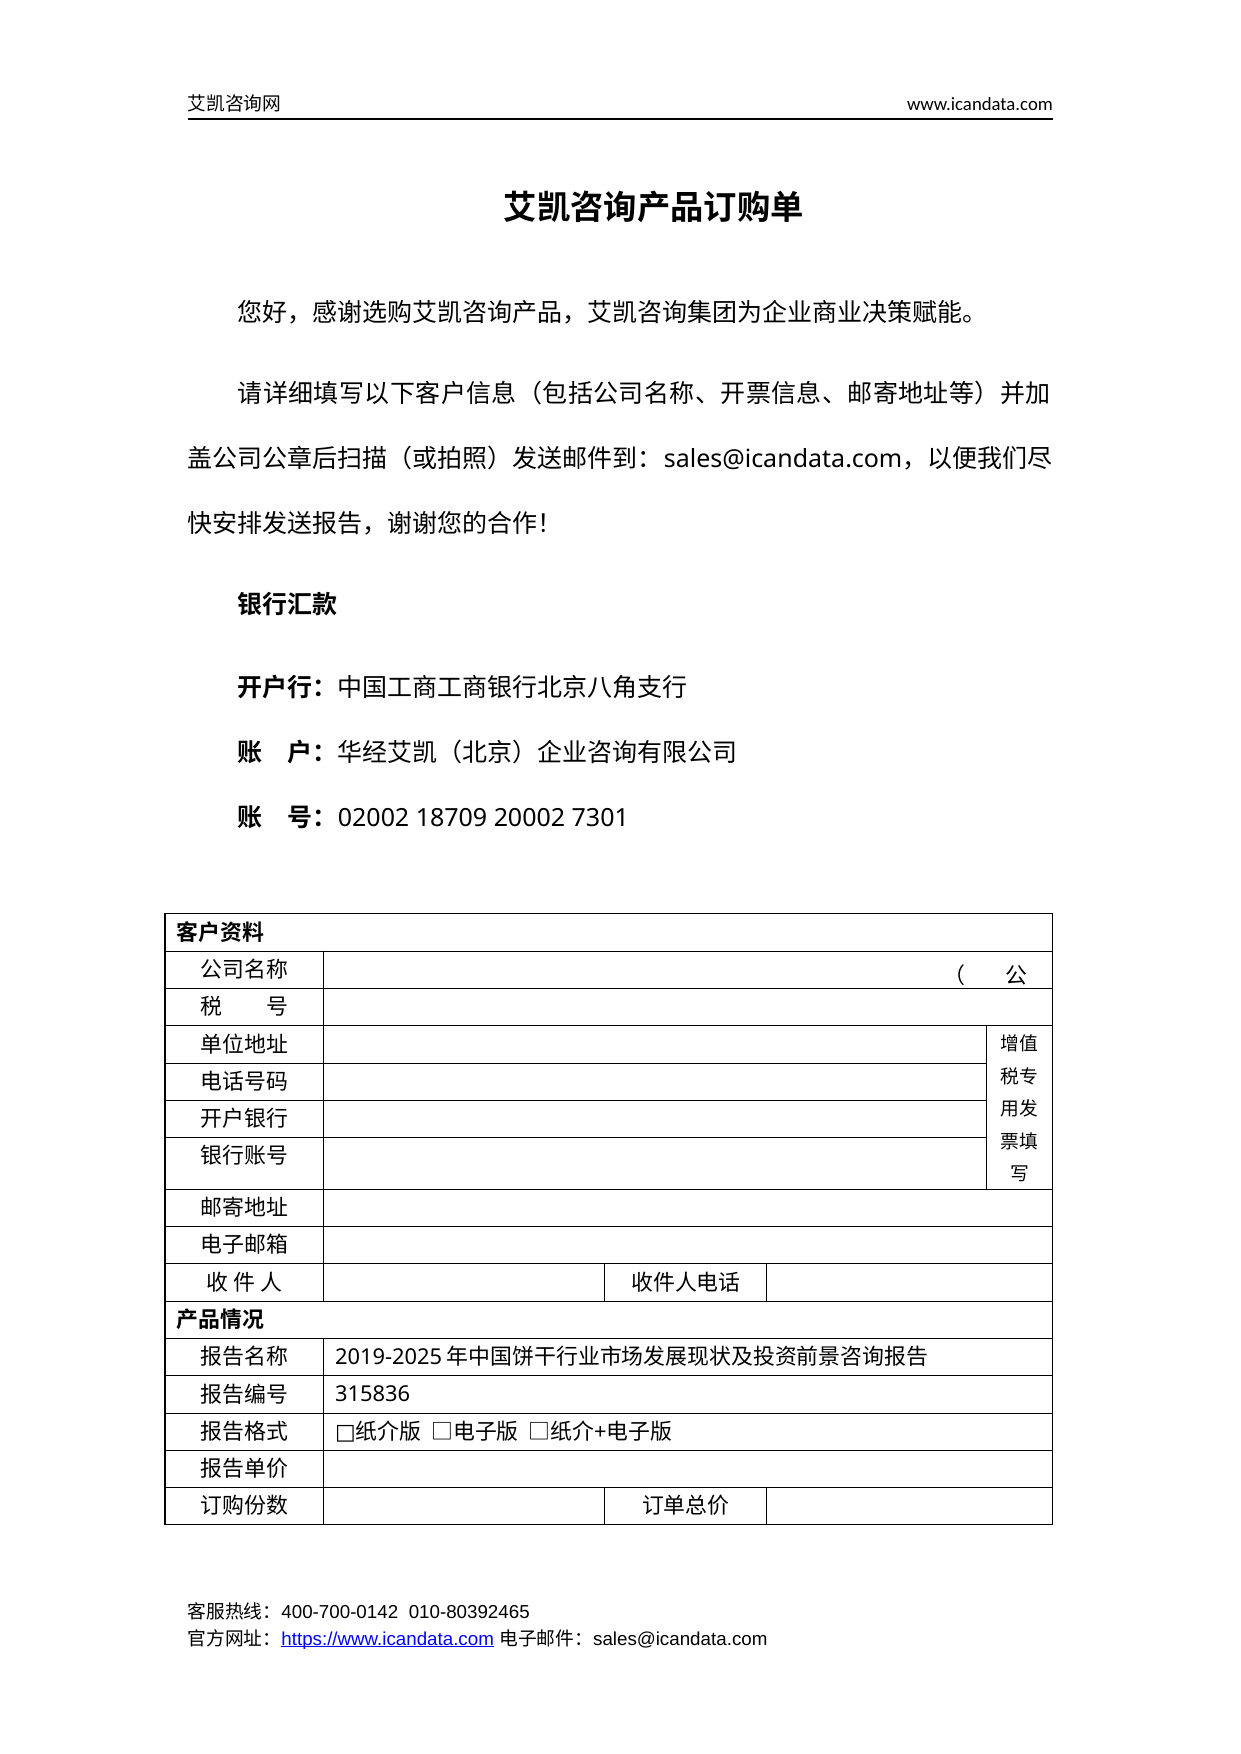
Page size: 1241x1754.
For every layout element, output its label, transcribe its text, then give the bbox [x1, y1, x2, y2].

table_cell 2019-2025年中国饼干行业市场发展现状及投资前景咨询报告 [324, 1339, 1052, 1375]
table_cell 收件人电话 [605, 1264, 766, 1301]
table_cell □纸介版 □电子版 □纸介+电子版 [324, 1414, 1052, 1450]
table_cell 订购份数 [166, 1488, 323, 1524]
text 艾凯咨询产品订购单 [187, 172, 1053, 237]
table_cell [324, 1064, 986, 1100]
table_cell 税 号 [166, 989, 323, 1025]
table_cell 单位地址 [166, 1026, 323, 1062]
table_cell 报告名称 [166, 1339, 323, 1375]
table_cell 订单总价 [605, 1488, 766, 1524]
table_cell 收 件 人 [166, 1264, 323, 1301]
table_cell 电话号码 [166, 1064, 323, 1100]
table_cell 电子邮箱 [166, 1227, 323, 1263]
table_cell [324, 1227, 1052, 1263]
table_cell [324, 1026, 986, 1062]
table_header 客户资料 [166, 914, 1052, 951]
table_cell [324, 952, 1052, 988]
table_cell [324, 1451, 1052, 1487]
table_cell 开户银行 [166, 1101, 323, 1137]
table_cell [324, 1190, 1052, 1226]
table_cell 报告编号 [166, 1376, 323, 1412]
text 您好，感谢选购艾凯咨询产品，艾凯咨询集团为企业商业决策赋能。 [187, 278, 1053, 343]
table_cell [324, 1488, 604, 1524]
text 开户行：中国工商工商银行北京八角支行 [187, 653, 1053, 718]
table_cell 315836 [324, 1376, 1052, 1412]
table_cell [767, 1264, 1052, 1301]
table_cell 报告格式 [166, 1414, 323, 1450]
table_cell [324, 1264, 604, 1301]
text 账 号：02002 18709 20002 7301 [187, 783, 1053, 848]
table_cell 邮寄地址 [166, 1190, 323, 1226]
table_cell 增值税专用发票填写 [987, 1026, 1052, 1189]
table_cell [324, 1101, 986, 1137]
table_cell [767, 1488, 1052, 1524]
table_cell 银行账号 [166, 1138, 323, 1189]
text 请详细填写以下客户信息（包括公司名称、开票信息、邮寄地址等）并加盖公司公章后扫描（或拍照）发送邮件到：sales@icandata.com，以便我们尽快安排发送报告，谢谢您的合作！ [187, 359, 1053, 554]
text 账 户：华经艾凯（北京）企业咨询有限公司 [187, 718, 1053, 783]
table_cell 公司名称 [166, 952, 323, 988]
table_cell 产品情况 [166, 1302, 1052, 1338]
text 银行汇款 [187, 570, 1053, 635]
table_cell 报告单价 [166, 1451, 323, 1487]
table_cell [324, 1138, 986, 1189]
table_cell [324, 989, 1052, 1025]
